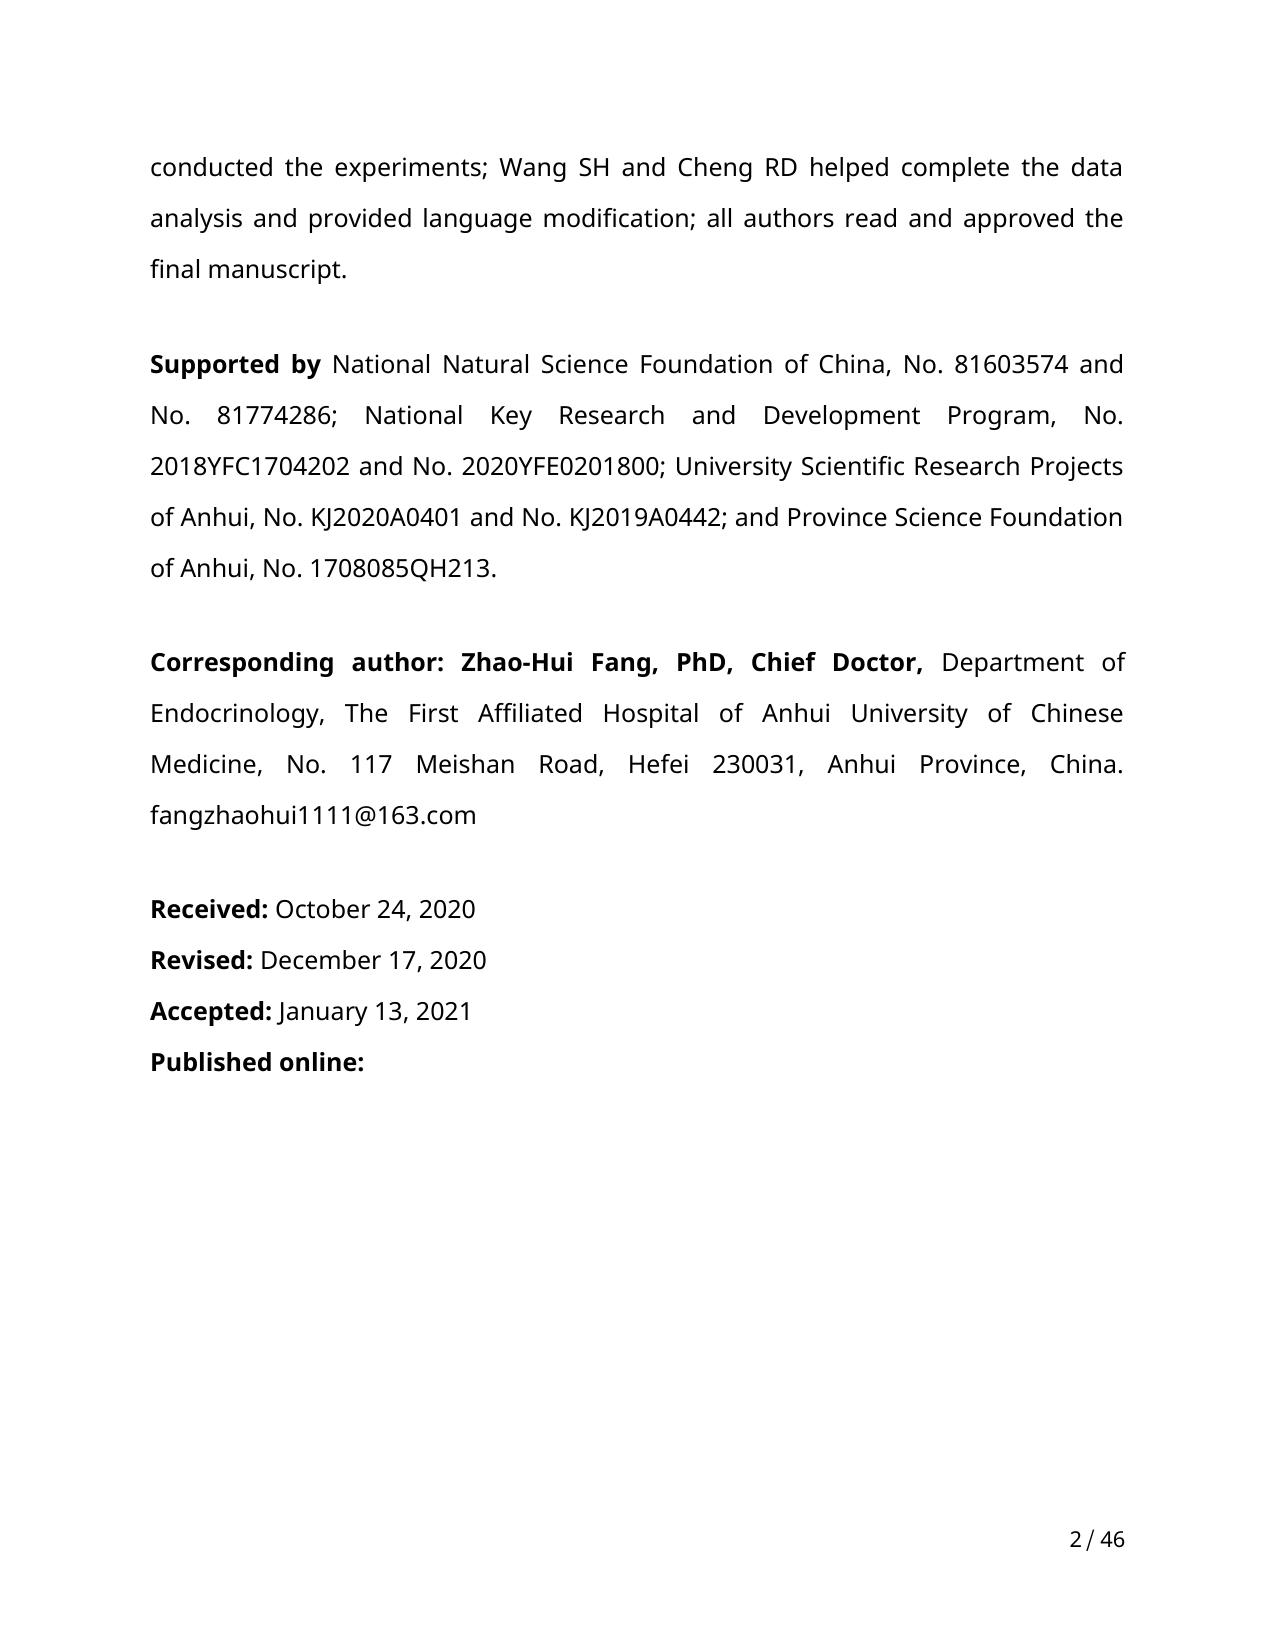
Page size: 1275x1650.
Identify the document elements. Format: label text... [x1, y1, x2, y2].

text Revised: December 17, 2020 [150, 943, 1125, 977]
text Received: October 24, 2020 [150, 892, 1125, 926]
text Published online: [150, 1045, 1125, 1079]
text Accepted: January 13, 2021 [150, 994, 1125, 1028]
text Corresponding author: Zhao-Hui Fang, PhD, Chief Doctor, Department of Endocrinology, The First Affiliated Hospital of Anhui University of Chinese Medicine, No. 117 Meishan Road, Hefei 230031, Anhui Province, China. fangzhaohui1111@163.com [150, 644, 1125, 832]
text Supported by National Natural Science Foundation of China, No. 81603574 and No. 81774286; National Key Research and Development Program, No. 2018YFC1704202 and No. 2020YFE0201800; University Scientific Research Projects of Anhui, No. KJ2020A0401 and No. KJ2019A0442; and Province Science Foundation of Anhui, No. 1708085QH213. [150, 346, 1125, 584]
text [150, 150, 1125, 286]
